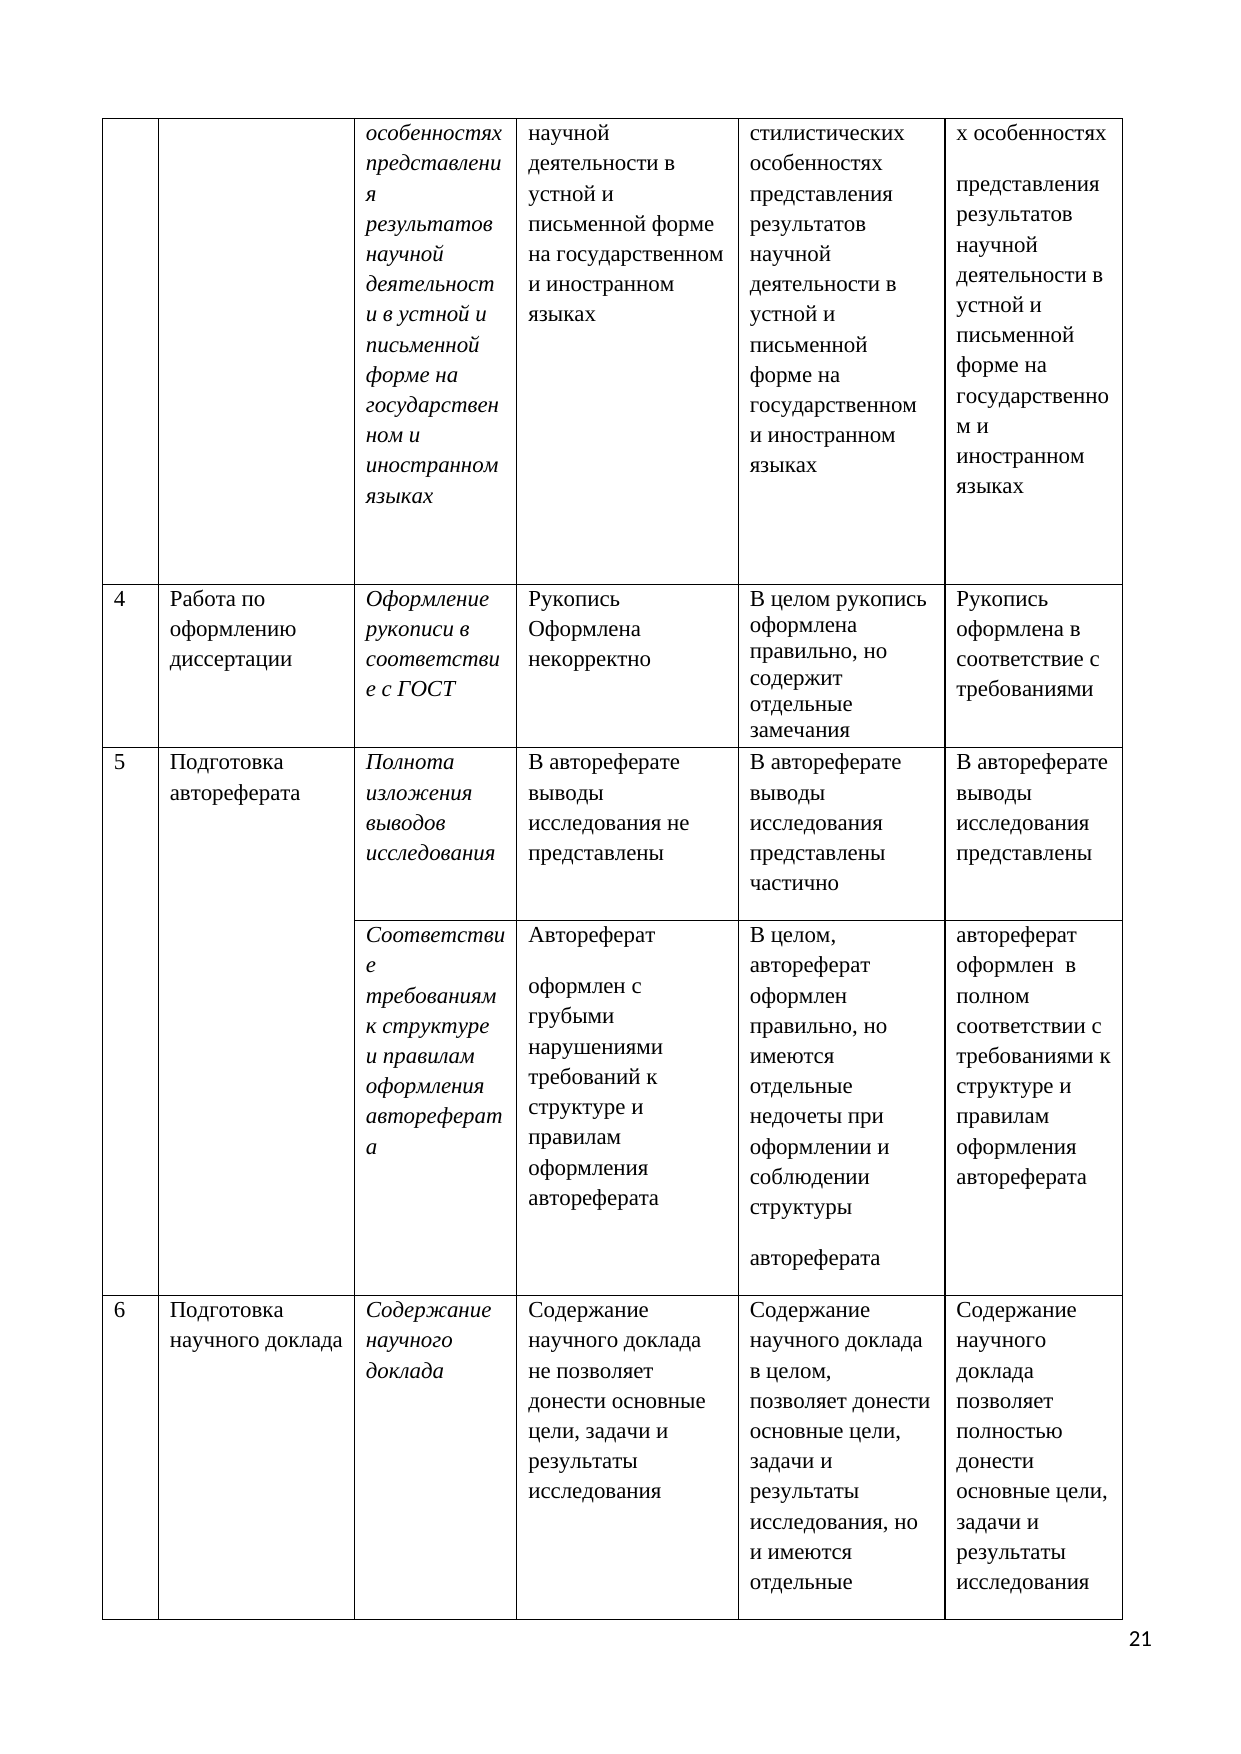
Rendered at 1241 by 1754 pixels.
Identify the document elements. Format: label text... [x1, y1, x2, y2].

table_cell В автореферате выводы исследования представлены [946, 748, 1122, 920]
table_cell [946, 1296, 1122, 1619]
table_cell [159, 119, 354, 584]
table_cell В целом, автореферат оформлен правильно, но имеются отдельные недочеты при оформлении и соблюдении структуры автореферата [739, 921, 944, 1295]
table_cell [517, 119, 738, 584]
table_cell [103, 119, 158, 584]
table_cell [355, 1296, 516, 1619]
table_cell Подготовка автореферата [159, 748, 354, 1295]
table_cell 6 [103, 1296, 158, 1619]
table_cell 5 [103, 748, 158, 1295]
table_cell Полнота изложения выводов исследования [355, 748, 516, 920]
table_cell Работа по оформлению диссертации [159, 585, 354, 747]
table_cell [739, 1296, 944, 1619]
table_cell Оформление рукописи в соответствие с ГОСТ [355, 585, 516, 747]
table_cell Автореферат оформлен с грубыми нарушениями требований к структуре и правилам оформления автореферата [517, 921, 738, 1295]
table_cell Рукопись Оформлена некорректно [517, 585, 738, 747]
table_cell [739, 119, 944, 584]
table_cell В автореферате выводы исследования не представлены [517, 748, 738, 920]
table_cell автореферат оформлен в полном соответствии с требованиями к структуре и правилам оформления автореферата [946, 921, 1122, 1295]
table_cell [355, 119, 516, 584]
table_cell В целом рукопись оформлена правильно, но содержит отдельные замечания [739, 585, 944, 747]
table_cell Соответствие требованиям к структуре и правилам оформления автореферата [355, 921, 516, 1295]
table_cell Рукопись оформлена в соответствие с требованиями [946, 585, 1122, 747]
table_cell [159, 1296, 354, 1619]
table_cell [517, 1296, 738, 1619]
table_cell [946, 119, 1122, 584]
table_cell В автореферате выводы исследования представлены частично [739, 748, 944, 920]
table_cell 4 [103, 585, 158, 747]
